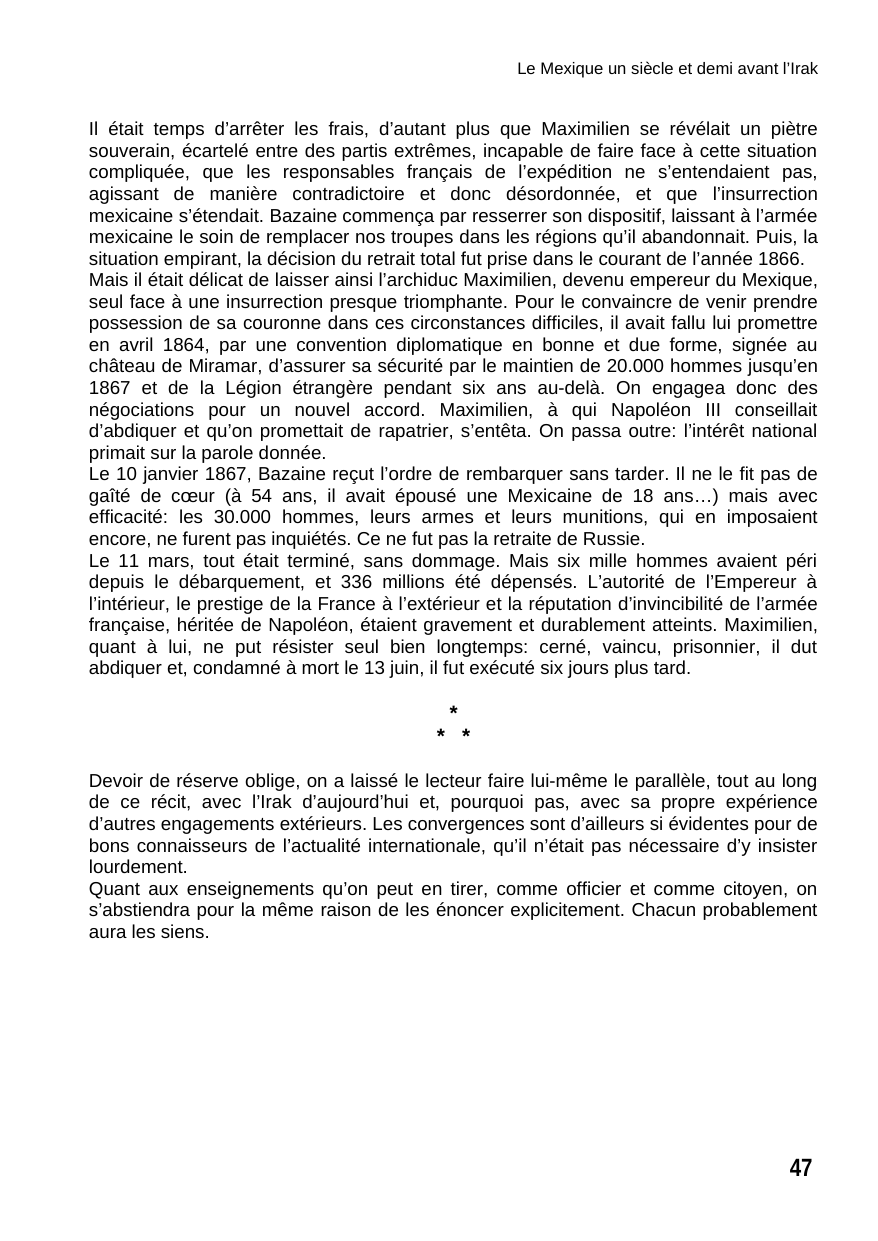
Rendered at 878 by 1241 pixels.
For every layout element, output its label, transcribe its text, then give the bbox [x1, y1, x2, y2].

text Le 11 mars, tout était terminé, sans dommage. Mais six mille hommes avaient péri depuis le débarquement, et 336 millions été dépensés. L’autorité de l’Empereur à l’intérieur, le prestige de la France à l’extérieur et la réputation d’invincibilité de l’armée française, héritée de Napoléon, étaient gravement et durablement atteints. Maximilien, quant à lui, ne put résister seul bien longtemps: cerné, vaincu, prisonnier, il dut abdiquer et, condamné à mort le 13 juin, il fut exécuté six jours plus tard. [89, 549, 818, 679]
text Le 10 janvier 1867, Bazaine reçut l’ordre de rembarquer sans tarder. Il ne le fit pas de gaîté de cœur (à 54 ans, il avait épousé une Mexicaine de 18 ans…) mais avec efficacité: les 30.000 hommes, leurs armes et leurs munitions, qui en imposaient encore, ne furent pas inquiétés. Ce ne fut pas la retraite de Russie. [89, 463, 818, 549]
text * [89, 700, 818, 724]
text Mais il était délicat de laisser ainsi l’archiduc Maximilien, devenu empereur du Mexique, seul face à une insurrection presque triomphante. Pour le convaincre de venir prendre possession de sa couronne dans ces circonstances difficiles, il avait fallu lui promettre en avril 1864, par une convention diplomatique en bonne et due forme, signée au château de Miramar, d’assurer sa sécurité par le maintien de 20.000 hommes jusqu’en 1867 et de la Légion étrangère pendant six ans au-delà. On engagea donc des négociations pour un nouvel accord. Maximilien, à qui Napoléon III conseillait d’abdiquer et qu’on promettait de rapatrier, s’entêta. On passa outre: l’intérêt national primait sur la parole donnée. [89, 269, 818, 463]
text Devoir de réserve oblige, on a laissé le lecteur faire lui-même le parallèle, tout au long de ce récit, avec l’Irak d’aujourd’hui et, pourquoi pas, avec sa propre expérience d’autres engagements extérieurs. Les convergences sont d’ailleurs si évidentes pour de bons connaisseurs de l’actualité internationale, qu’il n’était pas nécessaire d’y insister lourdement. [89, 770, 818, 878]
text * * [89, 724, 818, 748]
text Il était temps d’arrêter les frais, d’autant plus que Maximilien se révélait un piètre souverain, écartelé entre des partis extrêmes, incapable de faire face à cette situation compliquée, que les responsables français de l’expédition ne s’entendaient pas, agissant de manière contradictoire et donc désordonnée, et que l’insurrection mexicaine s’étendait. Bazaine commença par resserrer son dispositif, laissant à l’armée mexicaine le soin de remplacer nos troupes dans les régions qu’il abandonnait. Puis, la situation empirant, la décision du retrait total fut prise dans le courant de l’année 1866. [89, 118, 818, 269]
text Quant aux enseignements qu’on peut en tirer, comme officier et comme citoyen, on s’abstiendra pour la même raison de les énoncer explicitement. Chacun probablement aura les siens. [89, 878, 818, 942]
